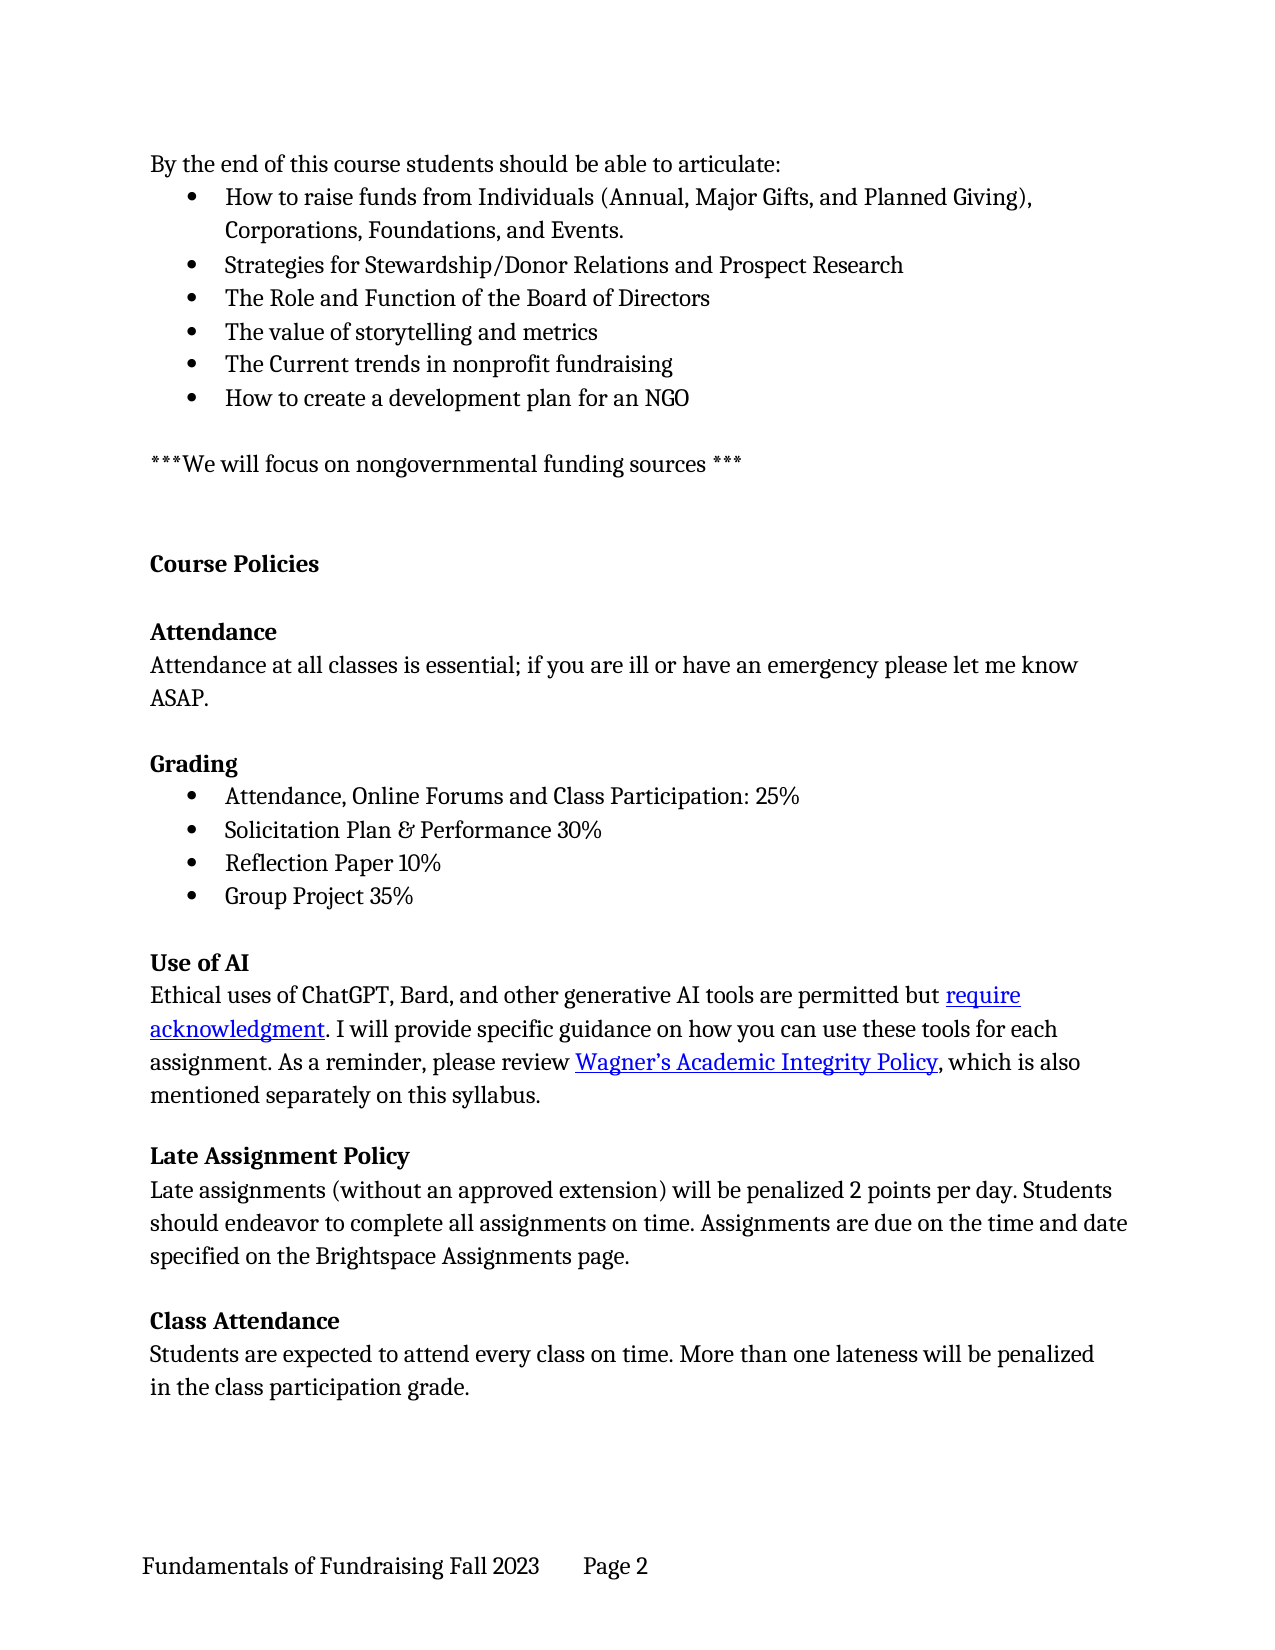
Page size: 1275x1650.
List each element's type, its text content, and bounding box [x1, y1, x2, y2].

list Reflection Paper 10% [187, 849, 1135, 877]
subtitle Late Assignment Policy [150, 1142, 1135, 1171]
list The value of storytelling and metrics [187, 317, 1135, 346]
text Students are expected to attend every class on time. More than one lateness will be penalized in the class participation grade. [150, 1340, 1119, 1401]
text Attendance at all classes is essential; if you are ill or have an emergency please let me know ASAP. [150, 651, 1135, 713]
list Group Project 35% [187, 882, 1135, 911]
list How to create a development plan for an NGO [187, 383, 1135, 412]
subtitle Course Policies Attendance [150, 511, 325, 647]
text Late assignments (without an approved extension) will be penalized 2 points per day. Students should endeavor to complete all assignments on time. Assignments are due on the time and date specified on the Brightspace Assignments page. [150, 1176, 1135, 1270]
text Ethical uses of ChatGPT, Bard, and other generative AI tools are permitted but require acknowledgment. I will provide specific guidance on how you can use these tools for each assignment. As a reminder, please review Wagner’s Academic Integrity Policy, which is also mentioned separately on this syllabus. [150, 981, 1135, 1109]
list Strategies for Stewardship/Donor Relations and Prospect Research [187, 249, 1135, 280]
list Solicitation Plan & Performance 30% [187, 816, 1135, 844]
list How to raise funds from Individuals (Annual, Major Gifts, and Planned Giving), Corporations, Foundations, and Events. [188, 183, 1060, 245]
text ***We will focus on nongovernmental funding sources *** [150, 450, 1135, 479]
subtitle Class Attendance [150, 1307, 1135, 1336]
list The Current trends in nonprofit fundraising [187, 350, 1135, 379]
text By the end of this course students should be able to articulate: [150, 150, 1135, 179]
list Attendance, Online Forums and Class Participation: 25% [187, 782, 1135, 811]
subtitle Use of AI [150, 949, 1135, 977]
subtitle Grading [150, 750, 1135, 778]
list The Role and Function of the Board of Directors [187, 284, 1135, 313]
